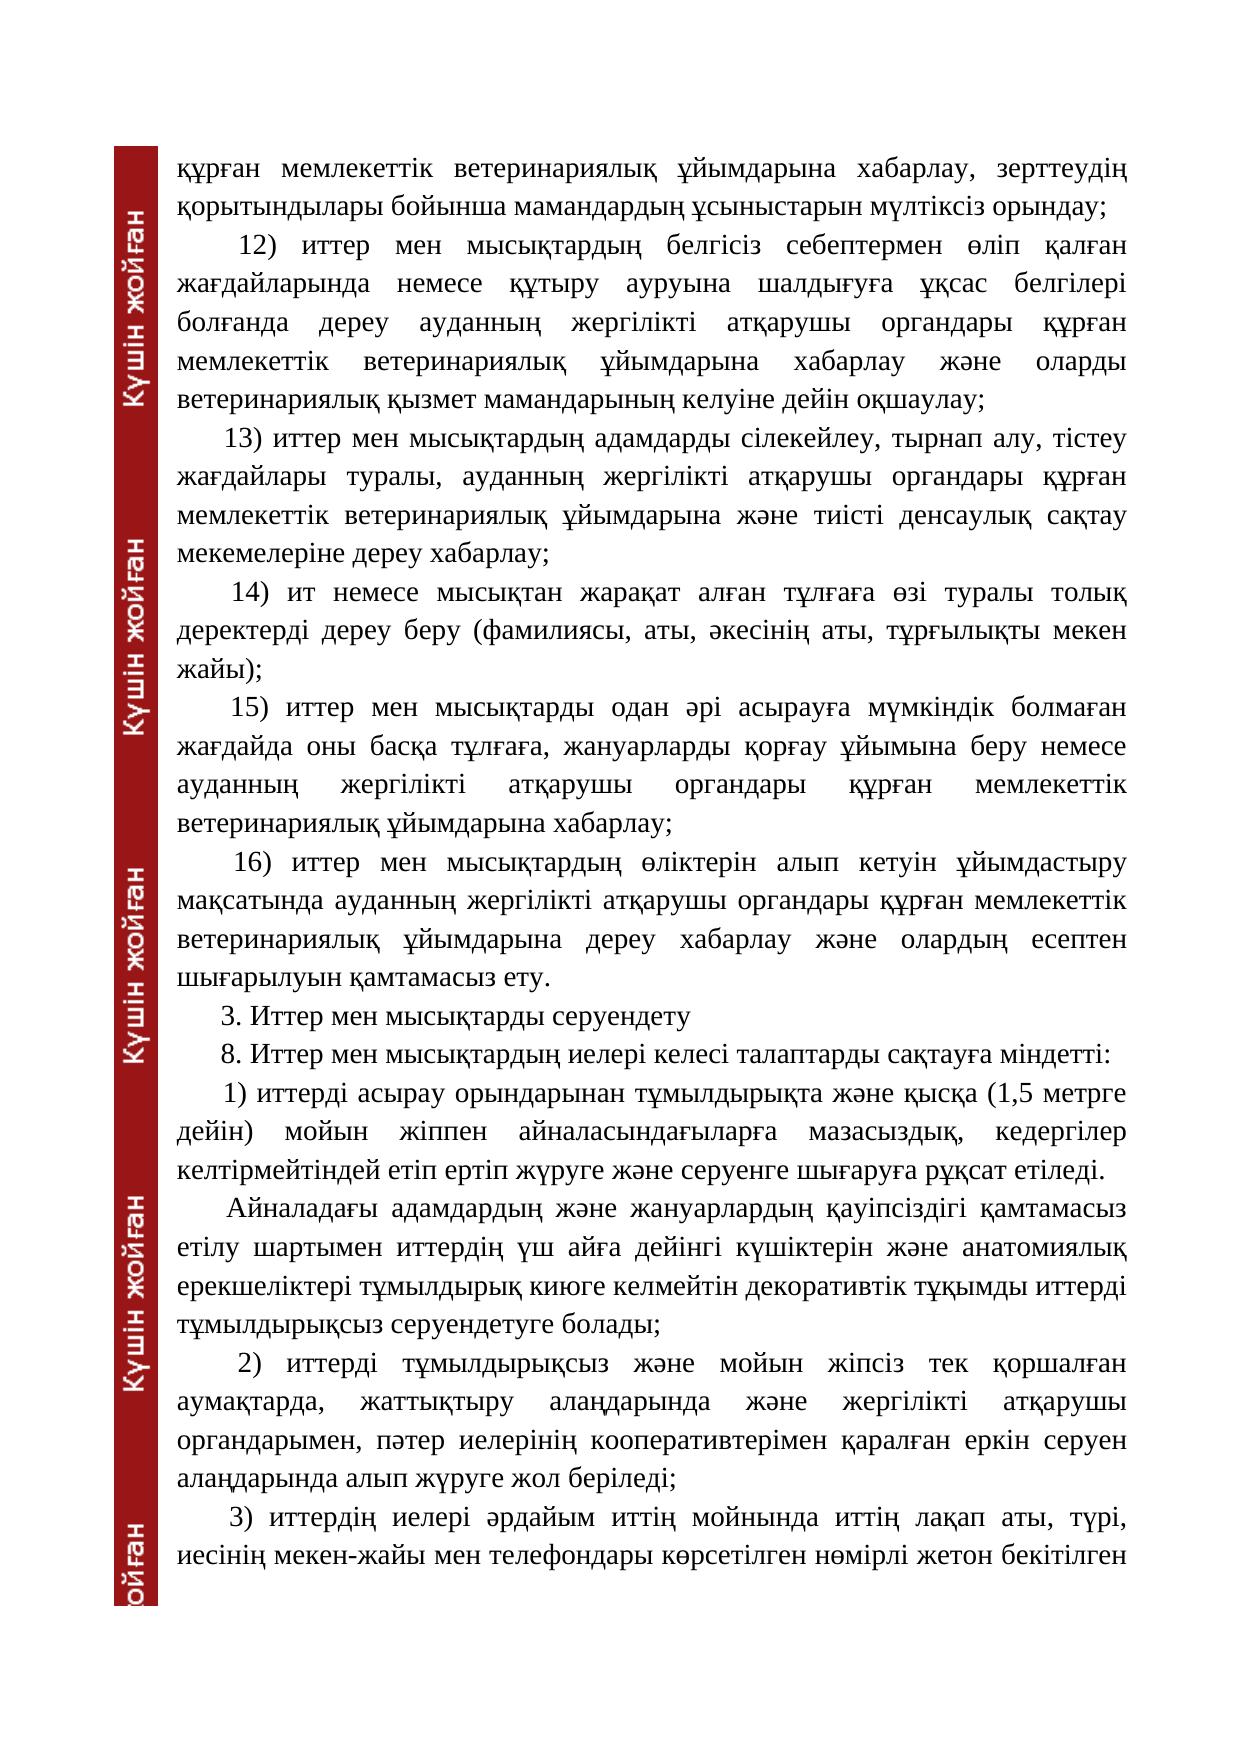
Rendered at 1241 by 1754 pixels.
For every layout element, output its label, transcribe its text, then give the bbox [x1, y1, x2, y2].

picture [114, 1340, 158, 1345]
text 1) иттердi асырау орындарынан тұмылдырықта және қысқа (1,5 метрге дейiн) мойын жiппен айналасындағыларға мазасыздық, кедергiлер келтiрмейтiндей етiп ертiп жүруге және серуенге шығаруға рұқсат етiледi. [112, 1075, 1128, 1186]
text Айналадағы адамдардың және жануарлардың қауiпсiздiгi қамтамасыз етiлу шартымен иттердiң үш айға дейiнгi күшiктерiн және анатомиялық ерекшелiктерi тұмылдырық киюге келмейтiн декоративтiк тұқымды иттердi тұмылдырықсыз серуендетуге болады; [112, 1191, 1128, 1340]
picture [114, 1070, 158, 1075]
picture [114, 222, 158, 227]
picture [114, 569, 158, 574]
text 16) иттер мен мысықтардың өлiктерiн алып кетуiн ұйымдастыру мақсатында ауданның жергiлiктi атқарушы органдары құрған мемлекеттiк ветеринариялық ұйымдарына дереу хабарлау және олардың есептен шығарылуын қамтамасыз ету. [112, 844, 1128, 993]
picture [114, 993, 158, 998]
text 12) иттер мен мысықтардың белгiсiз себептермен өлiп қалған жағдайларында немесе құтыру ауруына шалдығуға ұқсас белгiлерi болғанда дереу ауданның жергiлiктi атқарушы органдары құрған мемлекеттiк ветеринариялық ұйымдарына хабарлау және оларды ветеринариялық қызмет мамандарының келуiне дейiн оқшаулау; [112, 227, 1128, 415]
picture [114, 839, 158, 844]
text 8. Иттер мен мысықтардың иелерi келесi талаптарды сақтауға мiндеттi: [112, 1036, 1128, 1070]
picture [114, 146, 158, 150]
text 2) иттердi тұмылдырықсыз және мойын жiпсiз тек қоршалған аумақтарда, жаттықтыру алаңдарында және жергiлiктi атқарушы органдарымен, пәтер иелерiнiң кооперативтерiмен қаралған еркiн серуен алаңдарында алып жүруге жол берiледi; [112, 1345, 1128, 1494]
text 13) иттер мен мысықтардың адамдарды сiлекейлеу, тырнап алу, тiстеу жағдайлары туралы, ауданның жергiлiктi атқарушы органдары құрған мемлекеттiк ветеринариялық ұйымдарына және тиiстi денсаулық сақтау мекемелерiне дереу хабарлау; [112, 420, 1128, 569]
text 14) ит немесе мысықтан жарақат алған тұлғаға өзi туралы толық деректердi дереу беру (фамилиясы, аты, әкесiнiң аты, тұрғылықты мекен жайы); [112, 574, 1128, 684]
text 15) иттер мен мысықтарды одан әрi асырауға мүмкiндiк болмаған жағдайда оны басқа тұлғаға, жануарларды қорғау ұйымына беру немесе ауданның жергiлiктi атқарушы органдары құрған мемлекеттiк ветеринариялық ұйымдарына хабарлау; [112, 689, 1128, 839]
picture [114, 684, 158, 689]
picture [114, 1031, 158, 1036]
picture [114, 1494, 158, 1499]
picture [114, 1571, 158, 1606]
text 3. Иттер мен мысықтарды серуендету [112, 998, 1128, 1031]
picture [114, 1186, 158, 1191]
picture [114, 415, 158, 420]
